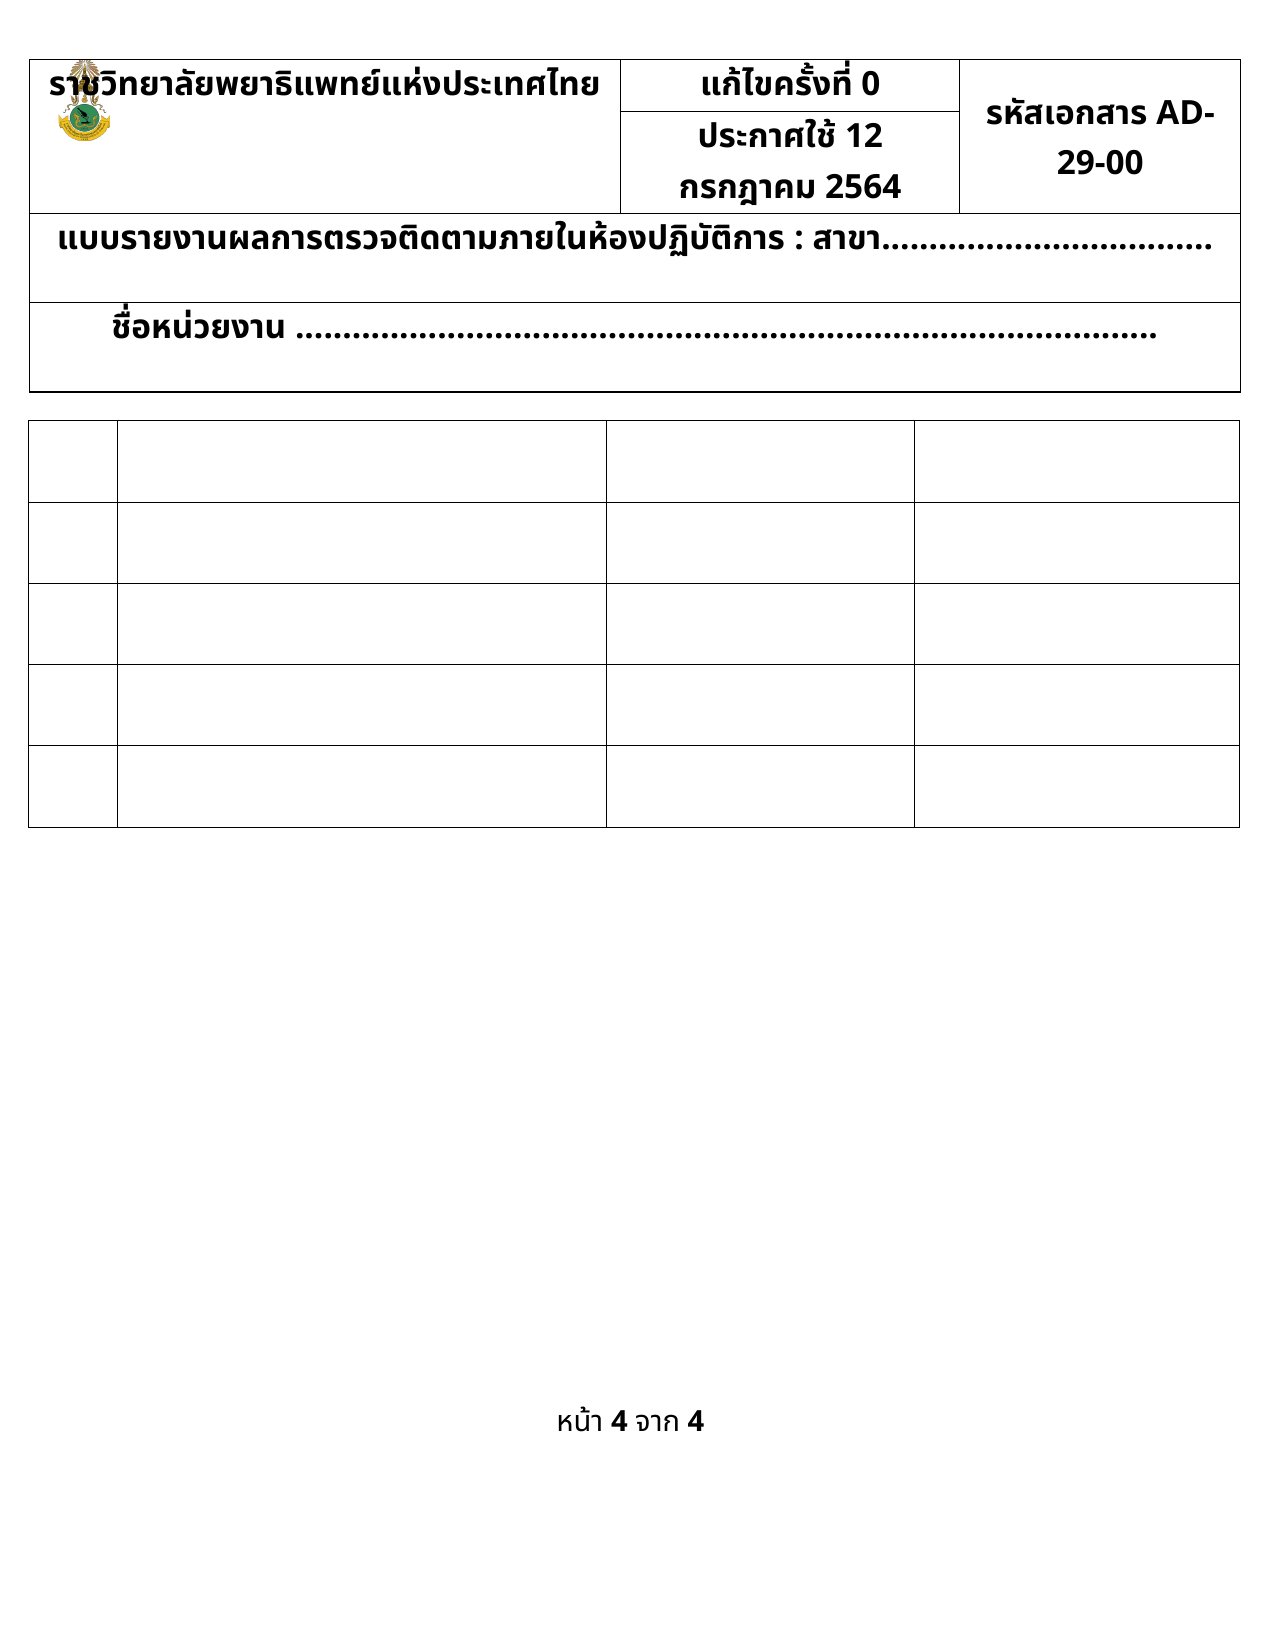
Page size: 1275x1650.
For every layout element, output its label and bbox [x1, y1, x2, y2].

table_cell [607, 503, 914, 583]
table_cell [29, 665, 117, 745]
table_cell [118, 584, 606, 664]
table_cell [29, 746, 117, 827]
table_cell [118, 503, 606, 583]
picture [58, 60, 110, 141]
table_cell [607, 665, 914, 745]
table_cell [915, 503, 1239, 583]
table_cell [915, 584, 1239, 664]
table_cell [607, 746, 914, 827]
table_cell [29, 584, 117, 664]
table_cell [29, 503, 117, 583]
table_cell [118, 746, 606, 827]
table_cell [118, 421, 606, 502]
table_cell [118, 665, 606, 745]
table_cell [915, 746, 1239, 827]
table_cell [607, 584, 914, 664]
table_cell [915, 421, 1239, 502]
table_cell [915, 665, 1239, 745]
table_cell [607, 421, 914, 502]
table_cell [29, 421, 117, 502]
